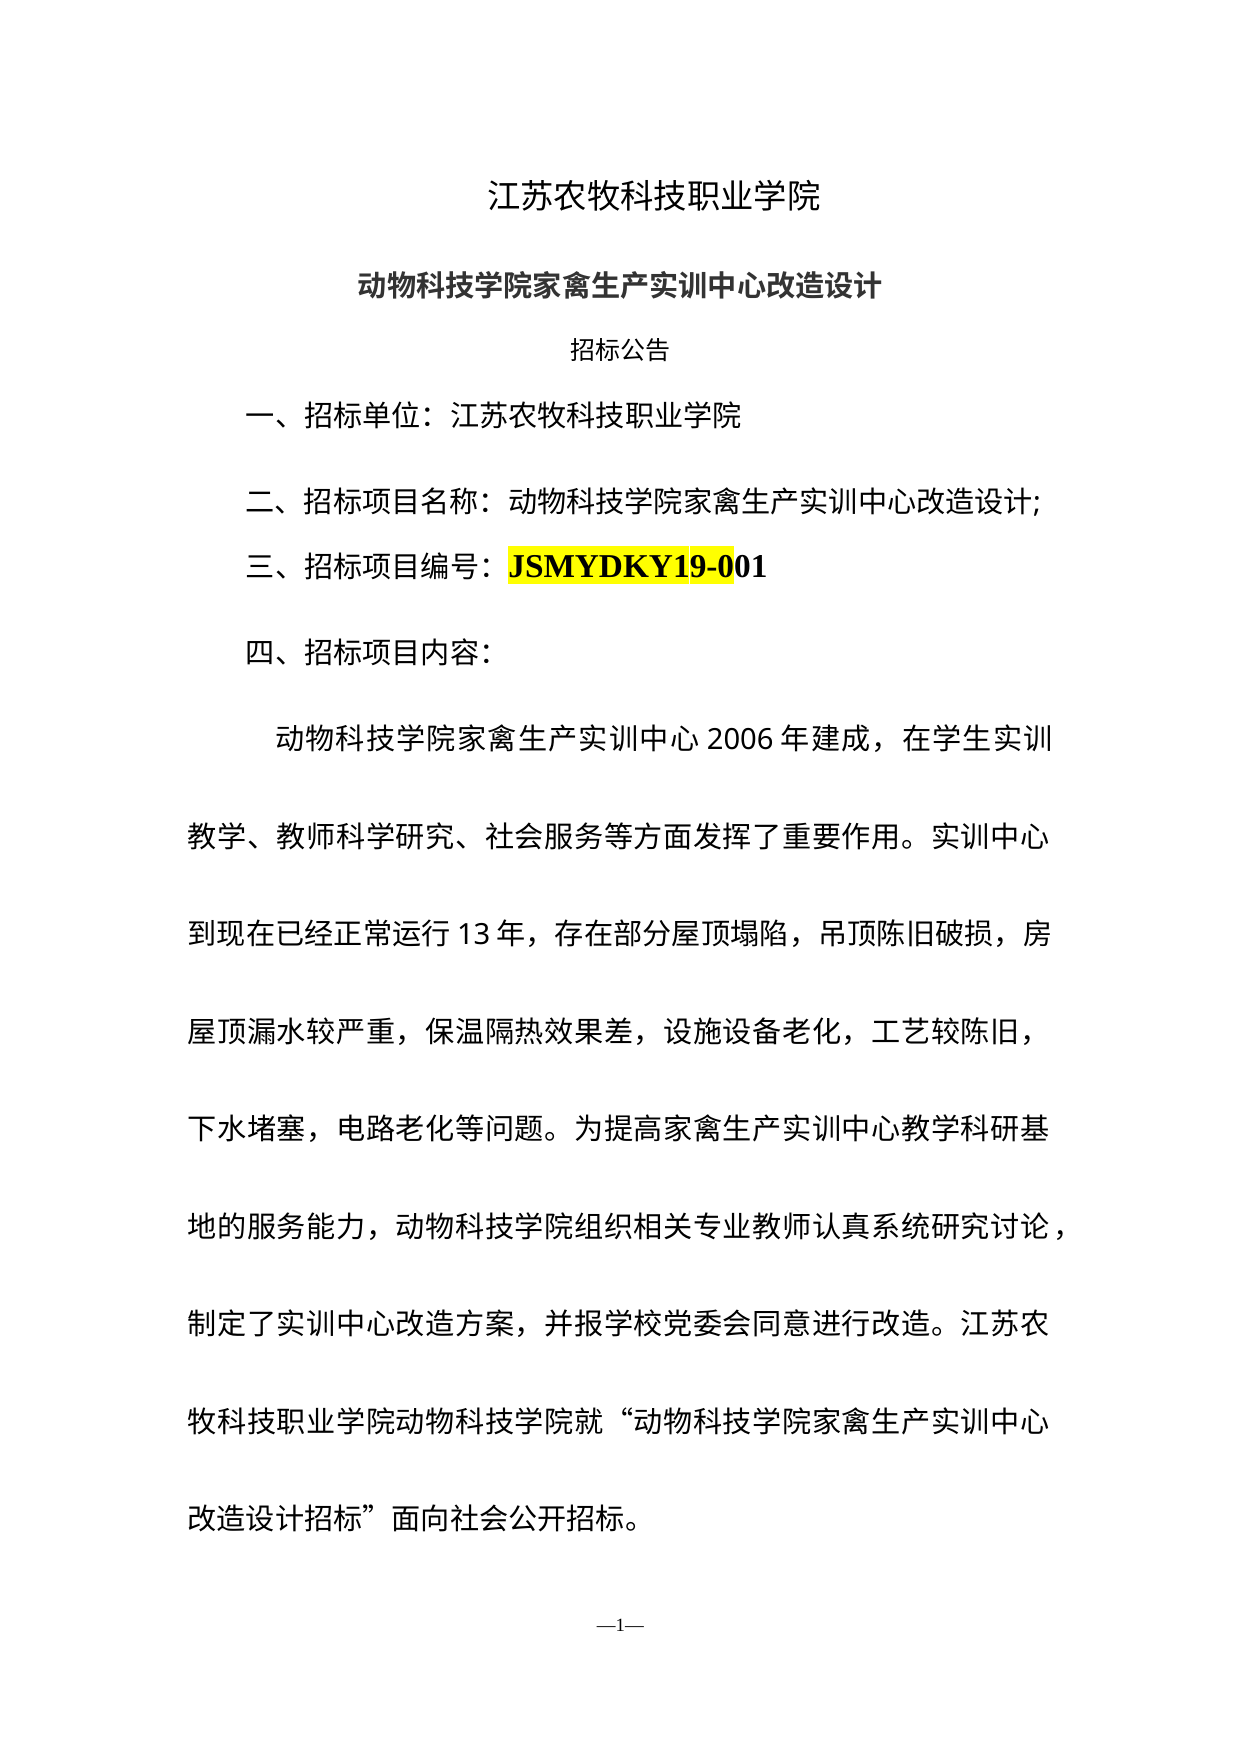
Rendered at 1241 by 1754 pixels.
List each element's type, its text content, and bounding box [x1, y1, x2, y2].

text 招标公告 [187, 316, 1053, 381]
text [187, 704, 1053, 1549]
text 二、招标项目名称：动物科技学院家禽生产实训中心改造设计; [245, 467, 1053, 532]
text 动物科技学院家禽生产实训中心改造设计 [187, 251, 1053, 316]
text 四、招标项目内容： [187, 618, 1053, 683]
text 江苏农牧科技职业学院 [187, 162, 1053, 227]
text 一、招标单位：江苏农牧科技职业学院 [187, 381, 1053, 446]
text 三、招标项目编号：JSMYDKY19-001 [187, 532, 1053, 597]
